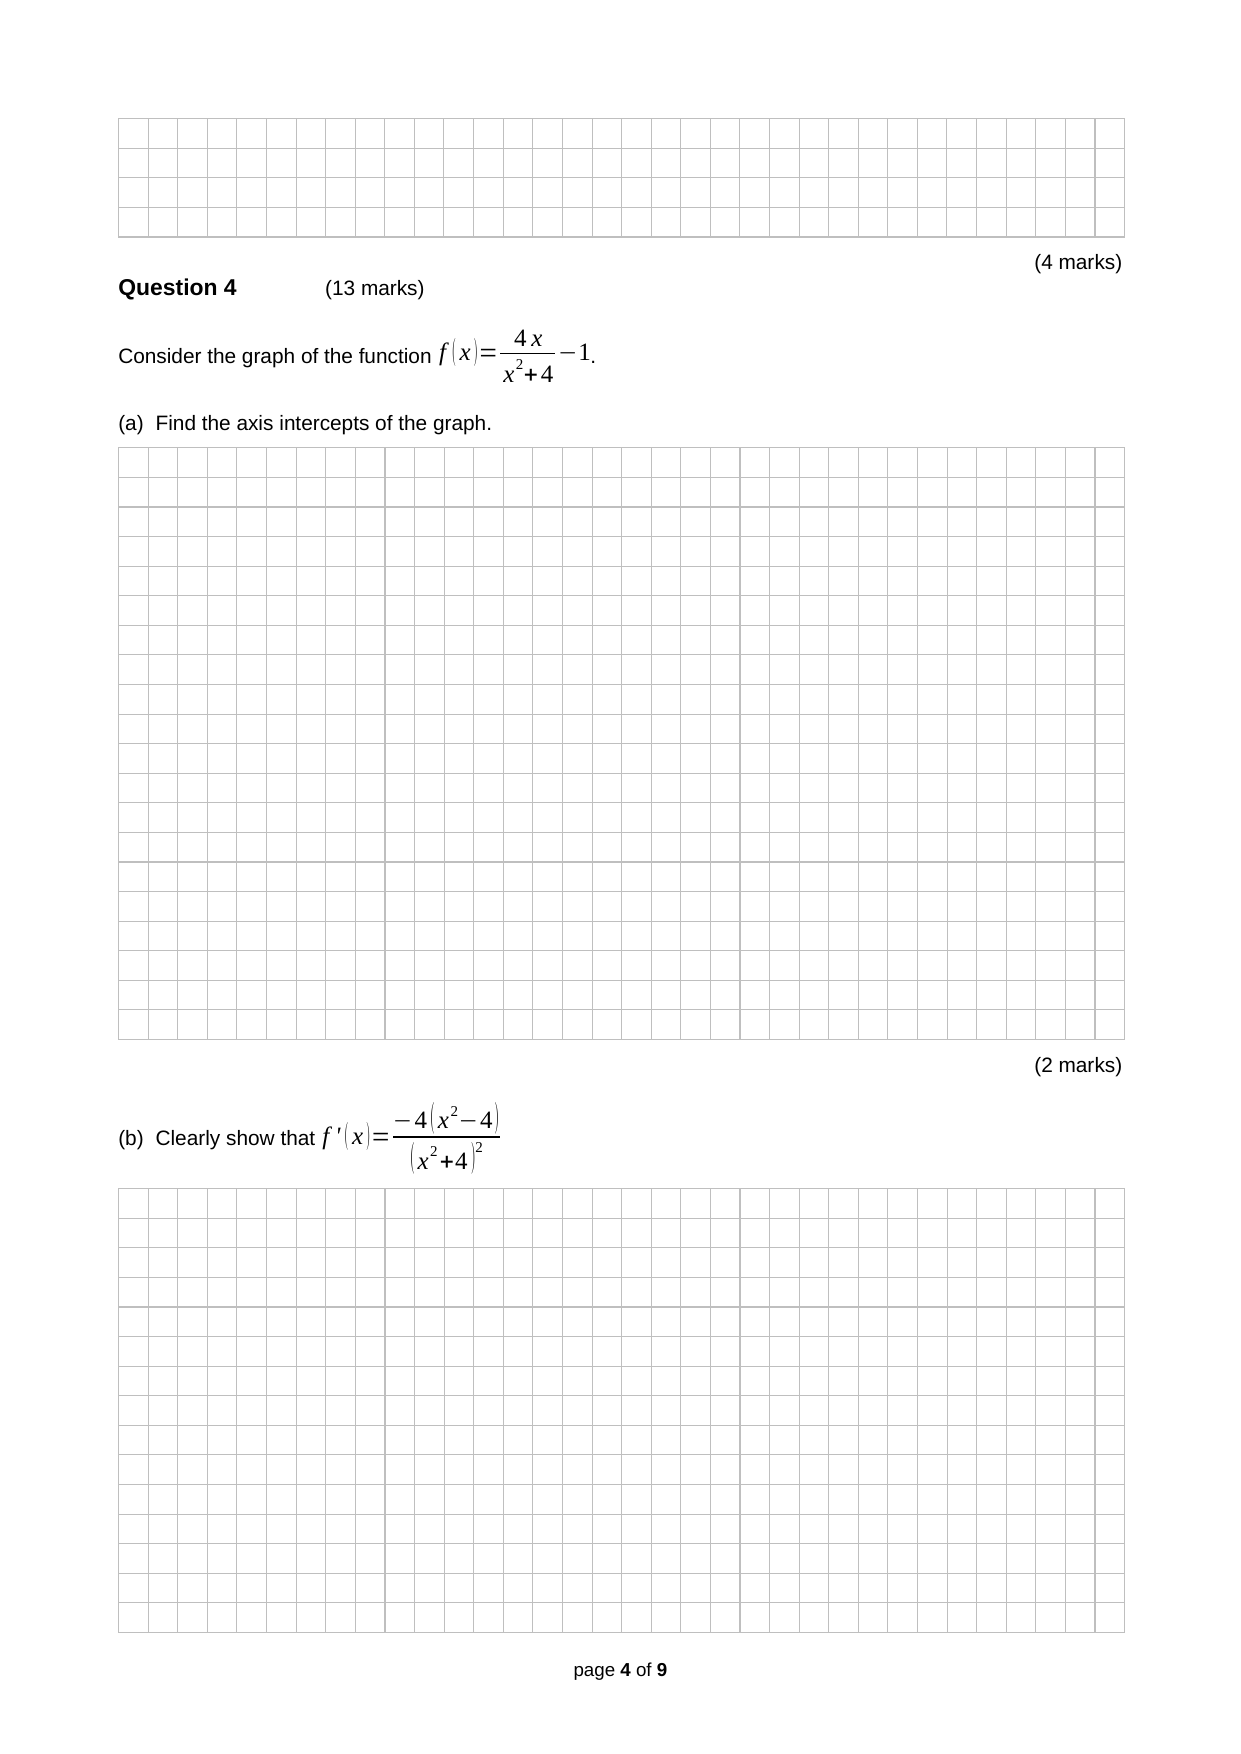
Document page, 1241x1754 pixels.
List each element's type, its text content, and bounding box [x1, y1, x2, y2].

list Clearly show that [118, 1100, 1122, 1176]
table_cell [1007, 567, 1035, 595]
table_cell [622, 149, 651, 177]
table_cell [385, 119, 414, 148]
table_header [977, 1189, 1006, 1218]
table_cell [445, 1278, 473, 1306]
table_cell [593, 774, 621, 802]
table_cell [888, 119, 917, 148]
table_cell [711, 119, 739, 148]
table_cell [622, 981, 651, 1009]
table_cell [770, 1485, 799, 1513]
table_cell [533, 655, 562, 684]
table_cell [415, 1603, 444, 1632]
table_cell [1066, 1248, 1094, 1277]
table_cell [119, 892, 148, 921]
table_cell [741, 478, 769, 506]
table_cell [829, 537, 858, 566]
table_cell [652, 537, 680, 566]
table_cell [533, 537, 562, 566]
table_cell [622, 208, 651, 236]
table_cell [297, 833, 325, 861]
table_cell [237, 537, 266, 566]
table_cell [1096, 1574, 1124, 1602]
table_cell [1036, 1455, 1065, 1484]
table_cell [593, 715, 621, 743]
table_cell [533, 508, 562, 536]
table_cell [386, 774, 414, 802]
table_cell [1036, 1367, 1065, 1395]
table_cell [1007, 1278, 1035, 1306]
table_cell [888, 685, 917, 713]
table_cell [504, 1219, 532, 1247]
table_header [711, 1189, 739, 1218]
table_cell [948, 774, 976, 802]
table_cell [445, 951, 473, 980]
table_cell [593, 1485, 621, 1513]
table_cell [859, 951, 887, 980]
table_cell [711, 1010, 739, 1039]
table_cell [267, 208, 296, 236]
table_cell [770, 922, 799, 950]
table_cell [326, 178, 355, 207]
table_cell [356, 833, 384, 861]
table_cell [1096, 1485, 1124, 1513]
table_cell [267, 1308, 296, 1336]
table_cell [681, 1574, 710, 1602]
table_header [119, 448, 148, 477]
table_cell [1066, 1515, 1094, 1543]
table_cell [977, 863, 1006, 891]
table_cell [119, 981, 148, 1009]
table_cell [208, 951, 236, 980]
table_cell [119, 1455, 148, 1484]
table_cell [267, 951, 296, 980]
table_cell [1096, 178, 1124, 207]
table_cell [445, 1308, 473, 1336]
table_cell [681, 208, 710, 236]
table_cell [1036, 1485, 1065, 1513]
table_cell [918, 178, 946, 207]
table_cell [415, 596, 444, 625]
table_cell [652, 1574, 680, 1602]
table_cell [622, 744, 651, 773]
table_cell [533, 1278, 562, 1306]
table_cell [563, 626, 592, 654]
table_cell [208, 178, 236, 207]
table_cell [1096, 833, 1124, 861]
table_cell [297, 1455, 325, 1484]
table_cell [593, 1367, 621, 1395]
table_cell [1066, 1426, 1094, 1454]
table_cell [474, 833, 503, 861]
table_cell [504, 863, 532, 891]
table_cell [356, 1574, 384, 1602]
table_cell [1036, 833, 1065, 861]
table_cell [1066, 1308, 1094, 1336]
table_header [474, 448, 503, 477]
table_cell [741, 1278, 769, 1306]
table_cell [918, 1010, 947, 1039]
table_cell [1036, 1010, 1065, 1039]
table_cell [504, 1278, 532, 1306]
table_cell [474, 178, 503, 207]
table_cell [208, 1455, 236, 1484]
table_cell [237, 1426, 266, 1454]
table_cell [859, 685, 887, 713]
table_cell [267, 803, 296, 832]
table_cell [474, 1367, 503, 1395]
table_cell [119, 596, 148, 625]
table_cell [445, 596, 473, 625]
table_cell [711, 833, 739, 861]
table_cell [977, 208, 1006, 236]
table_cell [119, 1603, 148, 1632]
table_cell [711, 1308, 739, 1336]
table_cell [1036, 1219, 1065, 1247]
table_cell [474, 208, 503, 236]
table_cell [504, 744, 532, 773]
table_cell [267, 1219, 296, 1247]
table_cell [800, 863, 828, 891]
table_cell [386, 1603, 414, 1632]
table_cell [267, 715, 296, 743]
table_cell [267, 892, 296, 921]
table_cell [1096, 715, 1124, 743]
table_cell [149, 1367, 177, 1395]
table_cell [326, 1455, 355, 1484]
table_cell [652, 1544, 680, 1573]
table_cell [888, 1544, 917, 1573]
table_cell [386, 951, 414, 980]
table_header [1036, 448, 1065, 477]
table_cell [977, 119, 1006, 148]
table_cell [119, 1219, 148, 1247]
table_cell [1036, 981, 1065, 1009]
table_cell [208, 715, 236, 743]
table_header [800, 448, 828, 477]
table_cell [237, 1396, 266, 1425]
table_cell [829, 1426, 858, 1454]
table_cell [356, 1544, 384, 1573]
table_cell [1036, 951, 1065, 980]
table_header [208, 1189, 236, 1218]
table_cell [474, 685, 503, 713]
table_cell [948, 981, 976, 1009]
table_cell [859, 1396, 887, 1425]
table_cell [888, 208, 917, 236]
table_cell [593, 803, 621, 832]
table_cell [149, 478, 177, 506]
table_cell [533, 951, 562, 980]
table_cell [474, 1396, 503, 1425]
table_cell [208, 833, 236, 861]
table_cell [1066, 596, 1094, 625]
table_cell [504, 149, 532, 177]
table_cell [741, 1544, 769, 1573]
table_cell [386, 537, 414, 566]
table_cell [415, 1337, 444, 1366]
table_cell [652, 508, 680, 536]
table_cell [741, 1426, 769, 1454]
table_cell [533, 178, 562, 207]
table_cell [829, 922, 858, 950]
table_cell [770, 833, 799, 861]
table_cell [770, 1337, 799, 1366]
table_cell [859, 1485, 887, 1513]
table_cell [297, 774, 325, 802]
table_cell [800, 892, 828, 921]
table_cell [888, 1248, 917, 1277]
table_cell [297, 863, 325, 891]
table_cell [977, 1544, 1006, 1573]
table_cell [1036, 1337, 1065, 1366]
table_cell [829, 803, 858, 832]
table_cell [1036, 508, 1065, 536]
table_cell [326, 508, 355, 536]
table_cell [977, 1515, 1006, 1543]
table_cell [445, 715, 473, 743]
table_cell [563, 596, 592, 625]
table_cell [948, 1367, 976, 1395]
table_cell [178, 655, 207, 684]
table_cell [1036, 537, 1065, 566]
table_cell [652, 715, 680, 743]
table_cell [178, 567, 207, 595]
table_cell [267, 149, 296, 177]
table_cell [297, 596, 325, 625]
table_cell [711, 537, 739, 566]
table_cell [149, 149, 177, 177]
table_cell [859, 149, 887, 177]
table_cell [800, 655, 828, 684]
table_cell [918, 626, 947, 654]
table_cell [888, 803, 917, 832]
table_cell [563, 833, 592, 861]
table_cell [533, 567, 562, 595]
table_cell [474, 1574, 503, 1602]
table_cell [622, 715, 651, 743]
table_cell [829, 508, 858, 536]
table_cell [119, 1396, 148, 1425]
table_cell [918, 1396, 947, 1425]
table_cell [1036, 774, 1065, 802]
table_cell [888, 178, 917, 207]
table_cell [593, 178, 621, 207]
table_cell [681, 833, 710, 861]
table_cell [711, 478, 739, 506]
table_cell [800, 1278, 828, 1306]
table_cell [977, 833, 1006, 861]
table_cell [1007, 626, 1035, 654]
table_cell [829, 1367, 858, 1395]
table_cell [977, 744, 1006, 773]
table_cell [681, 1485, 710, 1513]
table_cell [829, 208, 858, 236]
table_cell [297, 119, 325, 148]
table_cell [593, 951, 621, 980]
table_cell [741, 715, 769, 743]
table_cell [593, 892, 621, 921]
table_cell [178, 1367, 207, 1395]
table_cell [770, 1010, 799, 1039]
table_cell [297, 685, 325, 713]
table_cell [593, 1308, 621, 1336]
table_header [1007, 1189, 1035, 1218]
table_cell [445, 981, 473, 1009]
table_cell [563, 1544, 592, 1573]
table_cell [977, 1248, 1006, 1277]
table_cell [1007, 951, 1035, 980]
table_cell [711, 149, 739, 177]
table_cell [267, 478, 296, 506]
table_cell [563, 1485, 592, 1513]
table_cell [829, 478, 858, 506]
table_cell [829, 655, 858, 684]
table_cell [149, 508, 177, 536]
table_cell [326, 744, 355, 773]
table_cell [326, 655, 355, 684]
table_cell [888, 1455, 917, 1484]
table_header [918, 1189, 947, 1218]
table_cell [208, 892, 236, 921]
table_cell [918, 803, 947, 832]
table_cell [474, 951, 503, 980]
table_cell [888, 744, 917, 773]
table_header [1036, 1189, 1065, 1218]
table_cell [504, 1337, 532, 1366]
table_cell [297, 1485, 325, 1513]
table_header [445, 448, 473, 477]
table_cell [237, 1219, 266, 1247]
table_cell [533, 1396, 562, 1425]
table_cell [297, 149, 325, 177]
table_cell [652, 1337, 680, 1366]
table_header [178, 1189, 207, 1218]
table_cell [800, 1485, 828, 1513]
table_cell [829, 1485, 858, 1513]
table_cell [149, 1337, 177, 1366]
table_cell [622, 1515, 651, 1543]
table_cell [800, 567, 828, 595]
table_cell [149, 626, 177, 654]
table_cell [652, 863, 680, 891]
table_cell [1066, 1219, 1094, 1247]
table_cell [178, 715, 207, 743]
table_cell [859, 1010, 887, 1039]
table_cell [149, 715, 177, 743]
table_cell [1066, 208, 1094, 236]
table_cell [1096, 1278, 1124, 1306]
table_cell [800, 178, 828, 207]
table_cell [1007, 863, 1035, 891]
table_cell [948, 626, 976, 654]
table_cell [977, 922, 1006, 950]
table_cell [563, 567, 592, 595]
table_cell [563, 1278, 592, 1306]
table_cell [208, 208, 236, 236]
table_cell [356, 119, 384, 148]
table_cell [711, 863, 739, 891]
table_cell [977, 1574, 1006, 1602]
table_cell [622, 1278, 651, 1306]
text Consider the graph of the function . [118, 324, 1122, 387]
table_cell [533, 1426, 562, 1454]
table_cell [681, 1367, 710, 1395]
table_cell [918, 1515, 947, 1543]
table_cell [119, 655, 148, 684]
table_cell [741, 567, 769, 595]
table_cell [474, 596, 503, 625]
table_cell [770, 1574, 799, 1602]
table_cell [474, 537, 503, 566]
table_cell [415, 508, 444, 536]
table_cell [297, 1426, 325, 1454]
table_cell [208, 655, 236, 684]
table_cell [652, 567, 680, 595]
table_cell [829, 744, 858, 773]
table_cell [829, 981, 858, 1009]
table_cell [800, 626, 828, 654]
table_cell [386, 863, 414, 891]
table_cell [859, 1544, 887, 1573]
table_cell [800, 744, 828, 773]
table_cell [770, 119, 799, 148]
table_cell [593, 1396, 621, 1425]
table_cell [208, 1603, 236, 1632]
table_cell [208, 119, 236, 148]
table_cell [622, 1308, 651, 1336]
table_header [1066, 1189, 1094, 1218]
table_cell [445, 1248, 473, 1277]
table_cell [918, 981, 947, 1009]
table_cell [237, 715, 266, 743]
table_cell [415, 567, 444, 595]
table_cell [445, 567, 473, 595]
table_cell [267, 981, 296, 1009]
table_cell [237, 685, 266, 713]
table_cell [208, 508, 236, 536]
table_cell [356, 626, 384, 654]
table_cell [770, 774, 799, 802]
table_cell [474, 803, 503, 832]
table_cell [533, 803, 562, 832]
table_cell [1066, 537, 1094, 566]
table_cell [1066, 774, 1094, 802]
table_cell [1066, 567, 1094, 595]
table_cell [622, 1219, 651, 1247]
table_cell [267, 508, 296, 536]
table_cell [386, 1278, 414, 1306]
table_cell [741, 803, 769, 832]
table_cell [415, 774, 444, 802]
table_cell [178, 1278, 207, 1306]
text (4 marks) [118, 250, 1122, 274]
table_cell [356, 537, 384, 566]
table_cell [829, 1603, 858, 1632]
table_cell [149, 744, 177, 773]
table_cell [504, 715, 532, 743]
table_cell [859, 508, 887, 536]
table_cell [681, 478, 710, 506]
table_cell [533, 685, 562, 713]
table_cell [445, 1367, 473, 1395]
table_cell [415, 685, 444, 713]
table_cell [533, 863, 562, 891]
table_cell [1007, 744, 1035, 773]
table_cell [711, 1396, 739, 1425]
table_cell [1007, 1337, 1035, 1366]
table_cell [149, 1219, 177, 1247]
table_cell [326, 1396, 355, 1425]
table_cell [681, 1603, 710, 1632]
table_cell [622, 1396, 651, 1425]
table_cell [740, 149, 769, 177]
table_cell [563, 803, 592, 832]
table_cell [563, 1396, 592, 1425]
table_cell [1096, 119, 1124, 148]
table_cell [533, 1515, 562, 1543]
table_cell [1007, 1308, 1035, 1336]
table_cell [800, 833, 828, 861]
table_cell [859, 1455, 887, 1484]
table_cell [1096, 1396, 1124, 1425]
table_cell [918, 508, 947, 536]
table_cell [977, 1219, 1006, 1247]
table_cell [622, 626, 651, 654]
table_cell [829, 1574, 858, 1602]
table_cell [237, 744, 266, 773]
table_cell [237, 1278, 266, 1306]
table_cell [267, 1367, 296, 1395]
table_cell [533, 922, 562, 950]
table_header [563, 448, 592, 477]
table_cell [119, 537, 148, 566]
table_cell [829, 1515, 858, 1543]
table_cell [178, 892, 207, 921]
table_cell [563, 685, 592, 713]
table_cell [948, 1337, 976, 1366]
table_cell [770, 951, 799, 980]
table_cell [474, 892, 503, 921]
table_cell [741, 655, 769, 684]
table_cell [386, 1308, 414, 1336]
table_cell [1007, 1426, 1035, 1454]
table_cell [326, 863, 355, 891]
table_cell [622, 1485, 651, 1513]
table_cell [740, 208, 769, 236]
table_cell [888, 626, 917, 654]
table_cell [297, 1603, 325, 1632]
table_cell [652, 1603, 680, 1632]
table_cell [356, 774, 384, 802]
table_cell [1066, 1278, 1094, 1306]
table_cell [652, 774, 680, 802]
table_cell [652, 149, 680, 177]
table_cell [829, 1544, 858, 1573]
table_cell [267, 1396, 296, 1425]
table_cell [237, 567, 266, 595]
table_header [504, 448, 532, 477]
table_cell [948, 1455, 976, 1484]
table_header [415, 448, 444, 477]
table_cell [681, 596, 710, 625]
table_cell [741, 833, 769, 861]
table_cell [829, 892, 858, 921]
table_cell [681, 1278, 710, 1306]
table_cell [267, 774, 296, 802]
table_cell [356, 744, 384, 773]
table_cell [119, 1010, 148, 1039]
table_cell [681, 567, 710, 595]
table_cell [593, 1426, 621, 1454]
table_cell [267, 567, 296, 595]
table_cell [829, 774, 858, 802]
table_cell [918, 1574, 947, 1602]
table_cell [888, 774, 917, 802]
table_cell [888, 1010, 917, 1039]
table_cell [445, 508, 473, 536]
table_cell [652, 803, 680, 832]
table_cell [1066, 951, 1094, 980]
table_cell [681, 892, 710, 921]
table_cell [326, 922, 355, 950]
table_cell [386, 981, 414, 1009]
list (13 marks) [118, 274, 1122, 300]
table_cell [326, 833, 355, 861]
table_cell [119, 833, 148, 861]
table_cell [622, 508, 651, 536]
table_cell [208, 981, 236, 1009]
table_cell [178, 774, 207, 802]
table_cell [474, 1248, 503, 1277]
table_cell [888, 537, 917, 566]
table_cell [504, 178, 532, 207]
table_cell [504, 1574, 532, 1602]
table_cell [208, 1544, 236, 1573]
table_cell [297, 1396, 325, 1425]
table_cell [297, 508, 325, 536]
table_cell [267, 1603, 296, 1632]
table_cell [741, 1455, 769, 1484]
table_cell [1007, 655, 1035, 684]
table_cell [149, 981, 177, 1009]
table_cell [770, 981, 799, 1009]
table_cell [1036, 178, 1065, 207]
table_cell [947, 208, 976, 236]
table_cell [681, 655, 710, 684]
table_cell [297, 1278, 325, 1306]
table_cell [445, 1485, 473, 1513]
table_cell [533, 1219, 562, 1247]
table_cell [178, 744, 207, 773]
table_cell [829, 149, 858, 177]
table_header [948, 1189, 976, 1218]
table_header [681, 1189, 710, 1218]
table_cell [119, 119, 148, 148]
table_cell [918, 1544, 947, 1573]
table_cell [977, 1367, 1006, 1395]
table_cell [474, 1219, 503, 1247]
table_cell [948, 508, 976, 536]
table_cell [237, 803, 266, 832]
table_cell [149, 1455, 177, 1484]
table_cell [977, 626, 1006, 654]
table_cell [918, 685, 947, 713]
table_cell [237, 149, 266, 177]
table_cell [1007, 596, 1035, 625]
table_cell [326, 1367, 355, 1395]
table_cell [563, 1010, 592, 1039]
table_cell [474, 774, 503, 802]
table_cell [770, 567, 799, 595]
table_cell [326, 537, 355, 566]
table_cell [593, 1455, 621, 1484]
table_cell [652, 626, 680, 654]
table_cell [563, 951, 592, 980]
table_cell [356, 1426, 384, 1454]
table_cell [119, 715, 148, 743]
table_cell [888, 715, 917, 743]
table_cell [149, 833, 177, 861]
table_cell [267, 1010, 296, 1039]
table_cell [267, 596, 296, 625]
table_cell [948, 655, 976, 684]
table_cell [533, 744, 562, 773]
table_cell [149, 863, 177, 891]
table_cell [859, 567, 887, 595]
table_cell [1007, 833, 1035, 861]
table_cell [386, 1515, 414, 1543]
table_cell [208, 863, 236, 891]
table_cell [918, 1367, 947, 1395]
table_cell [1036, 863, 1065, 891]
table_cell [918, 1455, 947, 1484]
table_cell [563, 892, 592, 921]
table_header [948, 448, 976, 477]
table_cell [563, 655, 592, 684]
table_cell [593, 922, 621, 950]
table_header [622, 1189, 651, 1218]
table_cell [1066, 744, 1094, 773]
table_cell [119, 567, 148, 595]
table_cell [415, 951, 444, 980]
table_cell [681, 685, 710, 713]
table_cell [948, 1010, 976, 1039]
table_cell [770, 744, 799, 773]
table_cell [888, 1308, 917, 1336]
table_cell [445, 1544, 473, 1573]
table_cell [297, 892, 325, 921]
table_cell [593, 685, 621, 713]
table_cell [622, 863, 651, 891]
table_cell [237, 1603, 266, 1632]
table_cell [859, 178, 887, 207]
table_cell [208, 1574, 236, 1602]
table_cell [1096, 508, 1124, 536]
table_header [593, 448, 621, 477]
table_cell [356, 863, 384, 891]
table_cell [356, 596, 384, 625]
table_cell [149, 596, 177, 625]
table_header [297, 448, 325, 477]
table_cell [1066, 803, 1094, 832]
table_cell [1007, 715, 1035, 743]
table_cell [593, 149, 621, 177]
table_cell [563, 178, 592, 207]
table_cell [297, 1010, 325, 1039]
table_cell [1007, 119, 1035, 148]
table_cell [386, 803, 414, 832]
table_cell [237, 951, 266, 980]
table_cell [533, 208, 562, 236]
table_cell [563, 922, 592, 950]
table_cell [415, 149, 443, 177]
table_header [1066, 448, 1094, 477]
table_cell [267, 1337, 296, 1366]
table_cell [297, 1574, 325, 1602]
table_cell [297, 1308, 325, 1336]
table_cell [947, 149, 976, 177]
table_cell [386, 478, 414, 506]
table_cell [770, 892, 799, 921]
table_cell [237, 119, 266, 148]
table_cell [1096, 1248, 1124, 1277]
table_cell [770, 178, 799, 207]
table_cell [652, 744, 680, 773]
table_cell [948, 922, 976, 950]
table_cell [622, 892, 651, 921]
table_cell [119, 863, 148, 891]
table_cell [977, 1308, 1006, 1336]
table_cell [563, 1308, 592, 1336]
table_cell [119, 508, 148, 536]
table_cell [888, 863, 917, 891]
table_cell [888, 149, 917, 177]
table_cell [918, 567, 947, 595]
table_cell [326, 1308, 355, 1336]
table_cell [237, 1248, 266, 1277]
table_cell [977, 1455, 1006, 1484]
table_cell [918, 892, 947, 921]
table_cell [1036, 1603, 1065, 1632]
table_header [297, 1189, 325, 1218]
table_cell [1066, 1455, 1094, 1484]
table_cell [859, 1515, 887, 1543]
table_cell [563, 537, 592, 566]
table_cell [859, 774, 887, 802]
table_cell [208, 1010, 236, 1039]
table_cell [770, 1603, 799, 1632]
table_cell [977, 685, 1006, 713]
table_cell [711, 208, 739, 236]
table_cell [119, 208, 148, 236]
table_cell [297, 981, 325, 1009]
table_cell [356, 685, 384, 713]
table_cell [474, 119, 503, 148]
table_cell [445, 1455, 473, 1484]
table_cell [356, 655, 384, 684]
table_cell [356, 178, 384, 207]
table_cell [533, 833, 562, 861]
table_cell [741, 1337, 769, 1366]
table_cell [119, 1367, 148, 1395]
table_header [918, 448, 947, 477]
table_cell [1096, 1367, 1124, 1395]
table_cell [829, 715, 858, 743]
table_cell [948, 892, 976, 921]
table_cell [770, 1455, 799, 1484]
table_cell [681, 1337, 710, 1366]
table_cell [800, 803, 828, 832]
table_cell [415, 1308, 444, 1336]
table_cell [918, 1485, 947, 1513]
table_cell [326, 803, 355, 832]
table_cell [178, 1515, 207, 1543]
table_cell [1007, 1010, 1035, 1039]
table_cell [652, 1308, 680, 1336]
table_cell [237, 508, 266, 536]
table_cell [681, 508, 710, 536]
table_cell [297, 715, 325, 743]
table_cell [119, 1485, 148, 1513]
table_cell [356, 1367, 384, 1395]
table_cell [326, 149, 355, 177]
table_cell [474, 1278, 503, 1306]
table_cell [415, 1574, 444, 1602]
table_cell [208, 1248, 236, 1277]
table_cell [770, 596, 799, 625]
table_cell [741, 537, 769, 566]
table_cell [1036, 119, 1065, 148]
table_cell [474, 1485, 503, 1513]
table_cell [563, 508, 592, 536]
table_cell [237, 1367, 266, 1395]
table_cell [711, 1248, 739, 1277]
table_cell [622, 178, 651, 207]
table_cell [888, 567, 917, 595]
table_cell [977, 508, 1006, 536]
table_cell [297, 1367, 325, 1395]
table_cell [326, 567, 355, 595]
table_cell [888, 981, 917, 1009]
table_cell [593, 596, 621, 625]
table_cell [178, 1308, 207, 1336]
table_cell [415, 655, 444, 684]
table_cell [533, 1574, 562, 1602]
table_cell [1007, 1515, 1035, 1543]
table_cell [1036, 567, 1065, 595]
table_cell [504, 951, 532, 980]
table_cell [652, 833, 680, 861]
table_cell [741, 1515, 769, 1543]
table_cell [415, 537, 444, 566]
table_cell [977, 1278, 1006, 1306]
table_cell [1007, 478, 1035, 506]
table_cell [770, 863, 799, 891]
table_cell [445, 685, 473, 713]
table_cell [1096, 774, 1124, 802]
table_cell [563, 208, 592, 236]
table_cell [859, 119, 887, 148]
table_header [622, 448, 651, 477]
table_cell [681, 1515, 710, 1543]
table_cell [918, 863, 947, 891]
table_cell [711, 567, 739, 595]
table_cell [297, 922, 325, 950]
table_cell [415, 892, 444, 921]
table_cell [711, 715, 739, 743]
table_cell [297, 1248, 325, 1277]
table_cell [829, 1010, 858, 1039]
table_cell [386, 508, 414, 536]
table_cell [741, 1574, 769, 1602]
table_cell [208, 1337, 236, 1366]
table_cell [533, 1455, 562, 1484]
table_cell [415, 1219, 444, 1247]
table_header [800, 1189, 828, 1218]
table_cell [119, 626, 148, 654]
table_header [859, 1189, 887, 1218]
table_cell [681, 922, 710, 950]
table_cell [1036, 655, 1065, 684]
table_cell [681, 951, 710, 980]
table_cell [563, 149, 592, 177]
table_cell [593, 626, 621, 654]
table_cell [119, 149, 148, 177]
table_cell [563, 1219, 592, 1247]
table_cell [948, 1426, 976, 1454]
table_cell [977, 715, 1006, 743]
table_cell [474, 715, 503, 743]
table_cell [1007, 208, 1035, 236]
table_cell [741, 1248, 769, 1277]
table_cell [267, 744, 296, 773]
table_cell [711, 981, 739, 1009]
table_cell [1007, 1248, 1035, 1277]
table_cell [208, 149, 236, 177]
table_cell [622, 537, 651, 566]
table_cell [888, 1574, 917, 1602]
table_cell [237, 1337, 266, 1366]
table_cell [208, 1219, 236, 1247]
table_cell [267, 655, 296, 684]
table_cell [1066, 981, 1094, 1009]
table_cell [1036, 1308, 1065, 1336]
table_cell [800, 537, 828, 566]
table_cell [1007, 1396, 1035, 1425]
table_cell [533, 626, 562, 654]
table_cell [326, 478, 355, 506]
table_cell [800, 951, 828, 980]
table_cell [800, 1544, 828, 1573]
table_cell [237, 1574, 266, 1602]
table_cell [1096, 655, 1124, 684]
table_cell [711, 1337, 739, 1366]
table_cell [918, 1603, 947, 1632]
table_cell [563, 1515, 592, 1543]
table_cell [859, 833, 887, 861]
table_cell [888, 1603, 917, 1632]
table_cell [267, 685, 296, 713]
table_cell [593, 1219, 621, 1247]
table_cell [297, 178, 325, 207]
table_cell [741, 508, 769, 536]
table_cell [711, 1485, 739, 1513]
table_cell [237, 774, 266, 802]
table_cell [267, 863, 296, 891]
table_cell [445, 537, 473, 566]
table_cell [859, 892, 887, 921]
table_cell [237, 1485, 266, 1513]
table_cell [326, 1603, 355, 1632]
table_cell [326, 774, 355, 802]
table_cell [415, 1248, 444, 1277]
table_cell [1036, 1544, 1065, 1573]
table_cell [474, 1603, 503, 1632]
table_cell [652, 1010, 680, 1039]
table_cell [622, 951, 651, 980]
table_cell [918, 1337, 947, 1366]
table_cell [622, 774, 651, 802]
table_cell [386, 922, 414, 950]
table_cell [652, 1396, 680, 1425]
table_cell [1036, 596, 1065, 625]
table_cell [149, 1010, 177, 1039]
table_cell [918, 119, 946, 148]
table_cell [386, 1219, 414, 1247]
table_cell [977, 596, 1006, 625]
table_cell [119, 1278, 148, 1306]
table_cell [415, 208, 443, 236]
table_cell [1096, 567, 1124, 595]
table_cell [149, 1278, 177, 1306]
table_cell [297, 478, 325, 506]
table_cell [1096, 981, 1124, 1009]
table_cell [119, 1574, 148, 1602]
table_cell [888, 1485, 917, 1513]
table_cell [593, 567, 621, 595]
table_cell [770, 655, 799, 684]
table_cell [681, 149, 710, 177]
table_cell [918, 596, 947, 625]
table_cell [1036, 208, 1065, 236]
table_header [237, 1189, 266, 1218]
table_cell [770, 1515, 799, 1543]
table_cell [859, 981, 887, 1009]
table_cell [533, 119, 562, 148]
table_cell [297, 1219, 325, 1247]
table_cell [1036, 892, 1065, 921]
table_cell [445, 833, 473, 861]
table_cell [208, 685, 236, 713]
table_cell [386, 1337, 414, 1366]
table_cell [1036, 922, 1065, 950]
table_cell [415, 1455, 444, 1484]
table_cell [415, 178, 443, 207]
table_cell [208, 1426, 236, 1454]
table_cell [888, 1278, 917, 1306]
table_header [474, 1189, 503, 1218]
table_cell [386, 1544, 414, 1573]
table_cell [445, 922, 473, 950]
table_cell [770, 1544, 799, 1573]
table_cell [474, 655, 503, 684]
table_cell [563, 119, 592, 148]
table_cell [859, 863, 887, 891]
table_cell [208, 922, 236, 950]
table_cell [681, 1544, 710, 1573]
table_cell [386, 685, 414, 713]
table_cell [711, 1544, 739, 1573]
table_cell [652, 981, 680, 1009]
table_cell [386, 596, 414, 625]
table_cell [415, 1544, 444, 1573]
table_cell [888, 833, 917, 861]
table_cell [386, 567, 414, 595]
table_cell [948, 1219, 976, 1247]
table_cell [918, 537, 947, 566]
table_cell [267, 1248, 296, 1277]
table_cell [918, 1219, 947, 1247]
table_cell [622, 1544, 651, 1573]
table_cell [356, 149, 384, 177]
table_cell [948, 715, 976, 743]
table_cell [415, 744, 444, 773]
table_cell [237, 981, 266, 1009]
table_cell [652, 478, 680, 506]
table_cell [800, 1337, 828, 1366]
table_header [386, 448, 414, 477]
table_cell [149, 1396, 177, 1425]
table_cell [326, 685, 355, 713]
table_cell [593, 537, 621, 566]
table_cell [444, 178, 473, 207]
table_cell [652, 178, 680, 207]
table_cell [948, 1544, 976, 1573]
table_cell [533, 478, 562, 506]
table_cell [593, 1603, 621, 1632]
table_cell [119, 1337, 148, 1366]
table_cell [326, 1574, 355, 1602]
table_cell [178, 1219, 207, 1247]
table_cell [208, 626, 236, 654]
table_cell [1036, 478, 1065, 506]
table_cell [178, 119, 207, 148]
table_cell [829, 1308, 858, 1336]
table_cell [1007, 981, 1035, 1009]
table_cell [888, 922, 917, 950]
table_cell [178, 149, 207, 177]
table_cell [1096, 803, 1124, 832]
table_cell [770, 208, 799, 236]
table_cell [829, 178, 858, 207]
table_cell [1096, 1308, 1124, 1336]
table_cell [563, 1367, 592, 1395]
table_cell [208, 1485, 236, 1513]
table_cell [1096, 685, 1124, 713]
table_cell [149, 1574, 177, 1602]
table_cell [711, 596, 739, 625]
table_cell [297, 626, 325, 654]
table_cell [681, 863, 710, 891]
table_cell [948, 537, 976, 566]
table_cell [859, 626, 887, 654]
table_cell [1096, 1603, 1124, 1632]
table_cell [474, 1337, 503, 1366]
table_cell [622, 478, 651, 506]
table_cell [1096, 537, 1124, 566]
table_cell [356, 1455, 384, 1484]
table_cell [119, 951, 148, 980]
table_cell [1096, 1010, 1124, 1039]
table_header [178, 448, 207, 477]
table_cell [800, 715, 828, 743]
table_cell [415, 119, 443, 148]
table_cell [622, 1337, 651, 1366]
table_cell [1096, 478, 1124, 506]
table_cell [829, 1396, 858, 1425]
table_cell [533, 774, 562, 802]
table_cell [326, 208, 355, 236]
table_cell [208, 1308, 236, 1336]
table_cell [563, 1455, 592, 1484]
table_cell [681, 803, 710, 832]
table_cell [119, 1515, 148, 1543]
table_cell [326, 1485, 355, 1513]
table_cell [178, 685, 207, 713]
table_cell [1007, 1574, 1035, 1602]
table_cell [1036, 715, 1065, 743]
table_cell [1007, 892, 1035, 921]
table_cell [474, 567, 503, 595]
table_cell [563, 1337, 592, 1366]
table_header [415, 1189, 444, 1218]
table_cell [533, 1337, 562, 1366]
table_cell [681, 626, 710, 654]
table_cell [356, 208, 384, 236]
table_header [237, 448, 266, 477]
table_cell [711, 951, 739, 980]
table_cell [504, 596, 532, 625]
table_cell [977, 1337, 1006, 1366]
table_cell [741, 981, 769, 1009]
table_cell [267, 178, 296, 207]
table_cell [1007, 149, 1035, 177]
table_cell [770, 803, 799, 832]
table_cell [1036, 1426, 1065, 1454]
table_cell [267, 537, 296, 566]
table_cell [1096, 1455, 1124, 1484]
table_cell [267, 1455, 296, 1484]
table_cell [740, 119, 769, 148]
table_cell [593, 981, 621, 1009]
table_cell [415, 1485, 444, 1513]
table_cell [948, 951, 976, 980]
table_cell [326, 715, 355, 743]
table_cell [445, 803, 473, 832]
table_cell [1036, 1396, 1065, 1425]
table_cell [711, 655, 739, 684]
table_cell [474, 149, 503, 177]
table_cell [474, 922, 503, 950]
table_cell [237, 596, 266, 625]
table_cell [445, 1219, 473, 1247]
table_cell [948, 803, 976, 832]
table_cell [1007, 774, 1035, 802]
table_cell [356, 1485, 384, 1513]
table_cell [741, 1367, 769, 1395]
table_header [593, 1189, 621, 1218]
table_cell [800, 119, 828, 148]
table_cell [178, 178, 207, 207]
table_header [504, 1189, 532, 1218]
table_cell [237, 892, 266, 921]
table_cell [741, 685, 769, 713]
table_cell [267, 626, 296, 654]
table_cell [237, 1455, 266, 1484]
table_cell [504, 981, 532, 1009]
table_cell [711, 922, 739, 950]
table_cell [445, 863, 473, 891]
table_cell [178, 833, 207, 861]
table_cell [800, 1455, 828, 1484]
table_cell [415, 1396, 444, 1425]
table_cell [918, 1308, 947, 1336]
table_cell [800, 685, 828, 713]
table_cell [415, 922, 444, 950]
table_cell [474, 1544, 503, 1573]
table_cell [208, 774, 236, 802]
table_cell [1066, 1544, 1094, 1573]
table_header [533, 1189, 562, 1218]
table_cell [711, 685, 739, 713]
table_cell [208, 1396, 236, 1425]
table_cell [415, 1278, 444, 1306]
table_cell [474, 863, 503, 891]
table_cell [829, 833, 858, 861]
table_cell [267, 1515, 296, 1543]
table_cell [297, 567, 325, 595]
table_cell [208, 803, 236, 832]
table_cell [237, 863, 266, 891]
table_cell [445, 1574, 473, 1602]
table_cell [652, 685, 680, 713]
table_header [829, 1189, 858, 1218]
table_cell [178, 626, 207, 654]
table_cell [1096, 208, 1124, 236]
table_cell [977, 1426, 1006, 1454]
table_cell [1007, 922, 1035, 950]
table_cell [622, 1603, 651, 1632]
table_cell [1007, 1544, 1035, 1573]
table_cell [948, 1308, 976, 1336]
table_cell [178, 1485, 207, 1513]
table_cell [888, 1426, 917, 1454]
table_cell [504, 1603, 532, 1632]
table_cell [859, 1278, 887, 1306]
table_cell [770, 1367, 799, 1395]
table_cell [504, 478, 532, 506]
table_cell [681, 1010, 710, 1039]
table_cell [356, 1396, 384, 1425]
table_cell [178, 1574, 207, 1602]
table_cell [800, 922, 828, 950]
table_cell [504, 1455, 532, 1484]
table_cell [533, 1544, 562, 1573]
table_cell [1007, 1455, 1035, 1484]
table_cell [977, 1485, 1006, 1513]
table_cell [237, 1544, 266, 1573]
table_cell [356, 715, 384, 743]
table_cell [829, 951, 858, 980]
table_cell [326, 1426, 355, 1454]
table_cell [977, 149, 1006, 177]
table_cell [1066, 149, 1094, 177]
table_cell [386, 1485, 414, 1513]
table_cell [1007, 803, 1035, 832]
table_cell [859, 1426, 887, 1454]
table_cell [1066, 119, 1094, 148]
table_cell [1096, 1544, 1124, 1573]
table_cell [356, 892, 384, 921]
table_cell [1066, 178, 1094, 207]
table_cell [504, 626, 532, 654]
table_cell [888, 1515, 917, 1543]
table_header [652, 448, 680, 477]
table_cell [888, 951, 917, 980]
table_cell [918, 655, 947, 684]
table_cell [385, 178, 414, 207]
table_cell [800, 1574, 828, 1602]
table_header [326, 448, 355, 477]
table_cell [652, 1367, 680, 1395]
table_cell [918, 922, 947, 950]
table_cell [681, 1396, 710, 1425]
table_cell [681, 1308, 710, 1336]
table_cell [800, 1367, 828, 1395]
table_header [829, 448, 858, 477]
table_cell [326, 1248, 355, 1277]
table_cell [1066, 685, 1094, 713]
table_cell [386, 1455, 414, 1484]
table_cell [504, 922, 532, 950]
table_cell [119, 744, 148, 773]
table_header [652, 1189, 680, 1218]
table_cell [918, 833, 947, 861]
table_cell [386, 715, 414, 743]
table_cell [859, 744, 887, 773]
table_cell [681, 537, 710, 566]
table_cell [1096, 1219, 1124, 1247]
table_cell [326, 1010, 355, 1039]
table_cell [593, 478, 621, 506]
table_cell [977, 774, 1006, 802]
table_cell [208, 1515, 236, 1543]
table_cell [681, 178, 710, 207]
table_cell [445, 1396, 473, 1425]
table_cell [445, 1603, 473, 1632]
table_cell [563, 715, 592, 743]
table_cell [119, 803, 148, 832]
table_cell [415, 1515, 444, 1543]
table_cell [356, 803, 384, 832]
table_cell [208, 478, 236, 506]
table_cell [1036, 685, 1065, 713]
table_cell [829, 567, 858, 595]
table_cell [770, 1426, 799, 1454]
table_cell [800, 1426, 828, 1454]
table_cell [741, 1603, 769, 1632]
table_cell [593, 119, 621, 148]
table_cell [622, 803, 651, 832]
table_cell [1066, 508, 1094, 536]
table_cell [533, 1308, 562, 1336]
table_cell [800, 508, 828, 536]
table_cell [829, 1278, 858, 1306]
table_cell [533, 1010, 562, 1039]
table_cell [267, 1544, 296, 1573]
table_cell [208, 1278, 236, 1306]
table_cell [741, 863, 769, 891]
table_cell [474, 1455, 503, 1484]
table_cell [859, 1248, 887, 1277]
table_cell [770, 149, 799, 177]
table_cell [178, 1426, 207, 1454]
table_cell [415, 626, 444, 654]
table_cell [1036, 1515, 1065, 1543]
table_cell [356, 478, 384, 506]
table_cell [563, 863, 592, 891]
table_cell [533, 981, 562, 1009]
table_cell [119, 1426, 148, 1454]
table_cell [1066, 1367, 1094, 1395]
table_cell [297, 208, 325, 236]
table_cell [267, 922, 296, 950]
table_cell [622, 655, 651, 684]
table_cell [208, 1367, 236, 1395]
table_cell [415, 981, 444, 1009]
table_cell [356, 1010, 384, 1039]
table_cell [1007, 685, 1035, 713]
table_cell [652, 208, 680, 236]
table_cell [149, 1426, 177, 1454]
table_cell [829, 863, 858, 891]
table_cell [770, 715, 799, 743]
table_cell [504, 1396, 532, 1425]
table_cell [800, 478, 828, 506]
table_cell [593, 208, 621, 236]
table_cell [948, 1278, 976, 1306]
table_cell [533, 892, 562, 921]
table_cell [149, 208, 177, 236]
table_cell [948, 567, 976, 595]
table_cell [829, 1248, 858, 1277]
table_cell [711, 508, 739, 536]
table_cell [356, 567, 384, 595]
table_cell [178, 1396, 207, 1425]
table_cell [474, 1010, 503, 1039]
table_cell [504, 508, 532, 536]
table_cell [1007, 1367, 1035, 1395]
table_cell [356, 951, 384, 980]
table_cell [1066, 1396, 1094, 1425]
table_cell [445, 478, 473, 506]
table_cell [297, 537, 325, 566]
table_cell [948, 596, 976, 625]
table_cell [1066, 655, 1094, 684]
list Find the axis intercepts of the graph. [118, 411, 1122, 435]
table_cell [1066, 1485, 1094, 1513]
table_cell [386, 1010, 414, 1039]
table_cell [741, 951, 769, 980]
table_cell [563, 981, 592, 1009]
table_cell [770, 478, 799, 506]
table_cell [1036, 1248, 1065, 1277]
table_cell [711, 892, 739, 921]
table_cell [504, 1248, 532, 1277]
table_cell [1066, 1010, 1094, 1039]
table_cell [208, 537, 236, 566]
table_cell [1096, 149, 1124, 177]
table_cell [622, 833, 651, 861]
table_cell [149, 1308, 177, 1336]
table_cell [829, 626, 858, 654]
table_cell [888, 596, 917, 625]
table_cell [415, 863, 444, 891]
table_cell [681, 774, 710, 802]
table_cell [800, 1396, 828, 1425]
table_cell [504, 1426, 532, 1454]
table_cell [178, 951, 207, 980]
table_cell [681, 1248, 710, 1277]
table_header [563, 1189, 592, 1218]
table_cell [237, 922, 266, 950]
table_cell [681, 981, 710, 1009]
text (2 marks) [118, 1052, 1122, 1076]
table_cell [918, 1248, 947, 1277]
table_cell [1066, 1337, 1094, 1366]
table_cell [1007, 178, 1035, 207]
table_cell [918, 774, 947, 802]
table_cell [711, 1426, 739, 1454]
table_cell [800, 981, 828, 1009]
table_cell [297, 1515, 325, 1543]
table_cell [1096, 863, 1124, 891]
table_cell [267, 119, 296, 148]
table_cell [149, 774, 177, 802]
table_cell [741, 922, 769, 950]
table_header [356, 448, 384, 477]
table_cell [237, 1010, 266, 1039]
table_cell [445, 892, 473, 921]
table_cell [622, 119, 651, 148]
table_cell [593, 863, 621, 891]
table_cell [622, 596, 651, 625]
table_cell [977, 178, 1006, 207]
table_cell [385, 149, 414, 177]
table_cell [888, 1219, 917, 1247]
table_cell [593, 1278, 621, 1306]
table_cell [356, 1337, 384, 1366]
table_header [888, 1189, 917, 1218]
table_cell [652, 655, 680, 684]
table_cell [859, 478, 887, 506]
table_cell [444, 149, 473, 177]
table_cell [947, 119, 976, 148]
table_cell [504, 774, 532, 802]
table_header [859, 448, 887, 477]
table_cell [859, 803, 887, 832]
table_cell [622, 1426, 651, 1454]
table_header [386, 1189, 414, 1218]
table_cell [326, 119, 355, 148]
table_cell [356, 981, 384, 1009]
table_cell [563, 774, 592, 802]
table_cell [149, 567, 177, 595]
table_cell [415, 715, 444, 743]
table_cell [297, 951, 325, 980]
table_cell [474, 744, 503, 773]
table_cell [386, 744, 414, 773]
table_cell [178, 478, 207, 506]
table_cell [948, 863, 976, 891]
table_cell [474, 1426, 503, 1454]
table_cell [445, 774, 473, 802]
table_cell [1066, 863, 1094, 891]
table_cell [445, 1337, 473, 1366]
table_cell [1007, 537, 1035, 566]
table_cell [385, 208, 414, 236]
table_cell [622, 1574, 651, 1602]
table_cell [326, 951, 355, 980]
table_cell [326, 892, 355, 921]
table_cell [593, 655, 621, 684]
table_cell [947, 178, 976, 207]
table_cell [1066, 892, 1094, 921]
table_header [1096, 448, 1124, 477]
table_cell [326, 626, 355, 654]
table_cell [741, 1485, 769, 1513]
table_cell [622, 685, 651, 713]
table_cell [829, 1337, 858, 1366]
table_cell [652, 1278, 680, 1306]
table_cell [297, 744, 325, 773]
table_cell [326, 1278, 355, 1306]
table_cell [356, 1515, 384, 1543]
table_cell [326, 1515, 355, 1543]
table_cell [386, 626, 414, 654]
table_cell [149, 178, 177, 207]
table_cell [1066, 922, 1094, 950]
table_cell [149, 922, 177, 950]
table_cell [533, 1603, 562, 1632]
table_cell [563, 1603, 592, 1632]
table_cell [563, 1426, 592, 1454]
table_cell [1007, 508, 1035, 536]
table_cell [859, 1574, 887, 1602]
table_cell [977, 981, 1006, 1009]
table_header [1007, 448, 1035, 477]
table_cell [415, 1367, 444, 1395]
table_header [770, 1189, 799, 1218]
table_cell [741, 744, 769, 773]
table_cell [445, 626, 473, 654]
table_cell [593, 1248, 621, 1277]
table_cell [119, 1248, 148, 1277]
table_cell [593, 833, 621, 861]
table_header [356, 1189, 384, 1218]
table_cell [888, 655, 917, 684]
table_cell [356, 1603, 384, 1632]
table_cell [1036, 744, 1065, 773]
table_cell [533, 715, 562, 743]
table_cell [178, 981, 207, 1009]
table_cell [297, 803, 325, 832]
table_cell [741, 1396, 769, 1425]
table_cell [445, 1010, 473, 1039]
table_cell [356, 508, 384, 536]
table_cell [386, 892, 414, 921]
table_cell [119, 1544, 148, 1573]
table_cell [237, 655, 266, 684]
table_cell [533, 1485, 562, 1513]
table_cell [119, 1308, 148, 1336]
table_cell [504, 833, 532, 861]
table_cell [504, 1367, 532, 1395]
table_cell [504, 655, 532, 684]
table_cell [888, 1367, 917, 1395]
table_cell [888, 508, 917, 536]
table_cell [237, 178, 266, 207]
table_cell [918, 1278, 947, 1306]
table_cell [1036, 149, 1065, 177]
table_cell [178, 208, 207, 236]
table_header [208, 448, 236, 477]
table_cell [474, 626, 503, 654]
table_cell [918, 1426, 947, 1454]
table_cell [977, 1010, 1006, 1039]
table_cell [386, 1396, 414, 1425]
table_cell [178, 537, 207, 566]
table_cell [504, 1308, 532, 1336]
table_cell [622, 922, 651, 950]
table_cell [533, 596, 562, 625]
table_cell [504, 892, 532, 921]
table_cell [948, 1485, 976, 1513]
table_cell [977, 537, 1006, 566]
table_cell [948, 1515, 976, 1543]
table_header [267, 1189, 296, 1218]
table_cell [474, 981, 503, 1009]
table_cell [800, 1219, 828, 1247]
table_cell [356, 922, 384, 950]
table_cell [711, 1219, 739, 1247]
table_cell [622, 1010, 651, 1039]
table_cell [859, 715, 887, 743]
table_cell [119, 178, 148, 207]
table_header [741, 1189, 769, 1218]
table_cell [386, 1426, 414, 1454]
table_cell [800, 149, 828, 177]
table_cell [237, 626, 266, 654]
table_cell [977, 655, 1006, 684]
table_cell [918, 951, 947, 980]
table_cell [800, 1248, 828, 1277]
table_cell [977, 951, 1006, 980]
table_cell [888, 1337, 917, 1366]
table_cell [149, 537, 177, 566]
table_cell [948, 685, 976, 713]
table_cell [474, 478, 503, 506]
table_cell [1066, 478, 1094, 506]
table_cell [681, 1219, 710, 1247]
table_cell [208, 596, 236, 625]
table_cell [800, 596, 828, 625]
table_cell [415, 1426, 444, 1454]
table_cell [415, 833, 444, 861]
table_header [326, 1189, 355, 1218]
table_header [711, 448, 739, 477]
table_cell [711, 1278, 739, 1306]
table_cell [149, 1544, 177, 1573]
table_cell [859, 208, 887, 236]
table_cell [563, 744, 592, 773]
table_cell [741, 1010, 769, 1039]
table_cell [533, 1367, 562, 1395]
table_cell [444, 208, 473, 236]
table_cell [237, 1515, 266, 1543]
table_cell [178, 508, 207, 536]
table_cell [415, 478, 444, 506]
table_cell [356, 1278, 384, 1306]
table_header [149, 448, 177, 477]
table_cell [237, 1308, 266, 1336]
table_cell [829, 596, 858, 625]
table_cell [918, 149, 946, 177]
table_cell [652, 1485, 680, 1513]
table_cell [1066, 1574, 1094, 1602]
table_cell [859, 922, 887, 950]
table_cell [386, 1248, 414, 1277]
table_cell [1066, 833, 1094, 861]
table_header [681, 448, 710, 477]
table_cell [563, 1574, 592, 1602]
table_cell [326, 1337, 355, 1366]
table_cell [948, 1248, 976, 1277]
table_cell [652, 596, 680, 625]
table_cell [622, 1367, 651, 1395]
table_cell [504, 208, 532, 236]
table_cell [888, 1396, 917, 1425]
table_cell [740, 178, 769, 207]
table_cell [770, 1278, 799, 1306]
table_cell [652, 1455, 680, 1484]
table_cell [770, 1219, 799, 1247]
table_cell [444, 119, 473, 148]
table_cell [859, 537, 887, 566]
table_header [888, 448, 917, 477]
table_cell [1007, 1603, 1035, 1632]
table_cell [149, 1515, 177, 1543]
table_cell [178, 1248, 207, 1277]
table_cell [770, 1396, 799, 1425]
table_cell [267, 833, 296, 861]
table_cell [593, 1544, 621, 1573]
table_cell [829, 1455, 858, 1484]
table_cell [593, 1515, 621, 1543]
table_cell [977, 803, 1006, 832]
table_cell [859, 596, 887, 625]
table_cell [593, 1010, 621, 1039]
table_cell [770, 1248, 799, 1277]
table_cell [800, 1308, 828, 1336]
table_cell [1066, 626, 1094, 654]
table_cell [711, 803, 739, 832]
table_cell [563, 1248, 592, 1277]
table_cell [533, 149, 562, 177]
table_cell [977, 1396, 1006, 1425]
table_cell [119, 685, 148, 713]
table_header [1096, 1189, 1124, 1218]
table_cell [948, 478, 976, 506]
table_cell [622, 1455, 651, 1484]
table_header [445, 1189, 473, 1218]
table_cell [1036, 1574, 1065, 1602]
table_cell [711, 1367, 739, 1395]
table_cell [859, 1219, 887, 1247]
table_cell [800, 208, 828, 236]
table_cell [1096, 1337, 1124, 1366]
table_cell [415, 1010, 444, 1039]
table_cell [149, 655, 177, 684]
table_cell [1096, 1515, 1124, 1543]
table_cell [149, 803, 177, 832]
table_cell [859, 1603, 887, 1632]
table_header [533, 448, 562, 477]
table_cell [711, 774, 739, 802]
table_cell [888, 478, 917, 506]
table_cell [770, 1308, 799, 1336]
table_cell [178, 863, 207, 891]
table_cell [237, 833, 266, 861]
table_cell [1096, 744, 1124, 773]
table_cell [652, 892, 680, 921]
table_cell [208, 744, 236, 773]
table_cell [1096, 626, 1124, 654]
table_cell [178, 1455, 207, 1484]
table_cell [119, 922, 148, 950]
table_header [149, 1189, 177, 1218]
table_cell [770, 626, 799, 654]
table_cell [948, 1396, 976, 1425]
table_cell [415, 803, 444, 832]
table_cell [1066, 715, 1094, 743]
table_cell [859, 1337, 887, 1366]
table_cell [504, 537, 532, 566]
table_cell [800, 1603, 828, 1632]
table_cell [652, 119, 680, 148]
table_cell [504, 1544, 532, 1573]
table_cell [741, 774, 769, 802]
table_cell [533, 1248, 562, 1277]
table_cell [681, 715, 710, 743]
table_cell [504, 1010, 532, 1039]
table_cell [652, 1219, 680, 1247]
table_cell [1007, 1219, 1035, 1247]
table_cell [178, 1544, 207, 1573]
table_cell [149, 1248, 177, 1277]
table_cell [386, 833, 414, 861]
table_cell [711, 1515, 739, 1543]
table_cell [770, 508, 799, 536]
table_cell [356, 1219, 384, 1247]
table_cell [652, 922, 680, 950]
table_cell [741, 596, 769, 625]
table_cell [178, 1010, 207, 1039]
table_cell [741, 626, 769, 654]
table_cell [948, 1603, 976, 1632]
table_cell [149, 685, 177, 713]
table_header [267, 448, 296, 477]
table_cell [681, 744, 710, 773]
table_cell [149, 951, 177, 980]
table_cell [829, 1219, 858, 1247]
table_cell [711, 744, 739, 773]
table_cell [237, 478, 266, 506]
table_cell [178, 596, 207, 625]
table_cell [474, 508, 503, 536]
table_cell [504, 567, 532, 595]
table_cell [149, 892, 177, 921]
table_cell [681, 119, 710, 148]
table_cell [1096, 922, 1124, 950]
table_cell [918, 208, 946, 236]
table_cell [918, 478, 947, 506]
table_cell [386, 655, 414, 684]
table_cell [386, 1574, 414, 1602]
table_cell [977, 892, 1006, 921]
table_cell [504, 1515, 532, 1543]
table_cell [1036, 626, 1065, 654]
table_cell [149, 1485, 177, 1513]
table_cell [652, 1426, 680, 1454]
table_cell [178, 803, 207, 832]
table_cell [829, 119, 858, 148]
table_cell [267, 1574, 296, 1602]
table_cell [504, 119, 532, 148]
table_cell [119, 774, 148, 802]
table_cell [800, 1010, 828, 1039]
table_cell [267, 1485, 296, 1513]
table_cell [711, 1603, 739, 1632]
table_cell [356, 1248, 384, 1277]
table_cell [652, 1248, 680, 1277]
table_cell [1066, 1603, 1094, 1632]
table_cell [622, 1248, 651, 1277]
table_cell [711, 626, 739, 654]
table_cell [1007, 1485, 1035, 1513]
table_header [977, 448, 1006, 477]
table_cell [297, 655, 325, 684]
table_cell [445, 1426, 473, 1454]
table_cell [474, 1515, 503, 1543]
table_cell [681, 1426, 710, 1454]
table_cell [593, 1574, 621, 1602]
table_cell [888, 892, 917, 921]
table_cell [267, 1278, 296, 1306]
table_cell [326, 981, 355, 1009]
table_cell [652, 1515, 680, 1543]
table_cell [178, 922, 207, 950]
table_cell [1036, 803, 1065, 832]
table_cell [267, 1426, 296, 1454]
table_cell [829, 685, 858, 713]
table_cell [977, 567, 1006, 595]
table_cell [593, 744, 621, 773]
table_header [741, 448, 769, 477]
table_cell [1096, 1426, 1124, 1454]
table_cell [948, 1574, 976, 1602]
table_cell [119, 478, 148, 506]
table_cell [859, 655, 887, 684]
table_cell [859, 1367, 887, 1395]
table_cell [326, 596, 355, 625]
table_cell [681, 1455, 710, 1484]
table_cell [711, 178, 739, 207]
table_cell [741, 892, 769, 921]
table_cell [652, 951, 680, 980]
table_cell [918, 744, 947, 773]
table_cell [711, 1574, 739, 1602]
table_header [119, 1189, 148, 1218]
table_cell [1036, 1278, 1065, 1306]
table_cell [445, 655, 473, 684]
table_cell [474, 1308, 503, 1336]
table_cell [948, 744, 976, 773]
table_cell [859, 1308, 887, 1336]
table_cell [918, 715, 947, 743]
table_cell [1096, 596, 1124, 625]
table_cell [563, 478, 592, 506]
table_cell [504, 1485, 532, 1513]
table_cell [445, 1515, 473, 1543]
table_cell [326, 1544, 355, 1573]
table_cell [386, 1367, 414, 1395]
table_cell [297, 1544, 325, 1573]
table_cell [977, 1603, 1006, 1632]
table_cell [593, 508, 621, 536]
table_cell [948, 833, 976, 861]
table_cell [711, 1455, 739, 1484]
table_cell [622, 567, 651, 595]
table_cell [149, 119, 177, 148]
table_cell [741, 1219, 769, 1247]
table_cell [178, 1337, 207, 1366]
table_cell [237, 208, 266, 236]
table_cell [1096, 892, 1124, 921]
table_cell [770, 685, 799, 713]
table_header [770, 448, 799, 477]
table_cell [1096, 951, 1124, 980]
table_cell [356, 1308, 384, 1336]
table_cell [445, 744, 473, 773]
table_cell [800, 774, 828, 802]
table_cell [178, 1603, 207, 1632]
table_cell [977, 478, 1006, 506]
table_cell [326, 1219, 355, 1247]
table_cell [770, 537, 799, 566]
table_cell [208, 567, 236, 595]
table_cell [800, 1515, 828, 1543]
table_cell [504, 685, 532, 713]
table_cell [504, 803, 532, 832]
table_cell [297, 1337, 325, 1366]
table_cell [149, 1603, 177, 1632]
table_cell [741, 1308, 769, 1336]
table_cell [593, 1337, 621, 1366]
